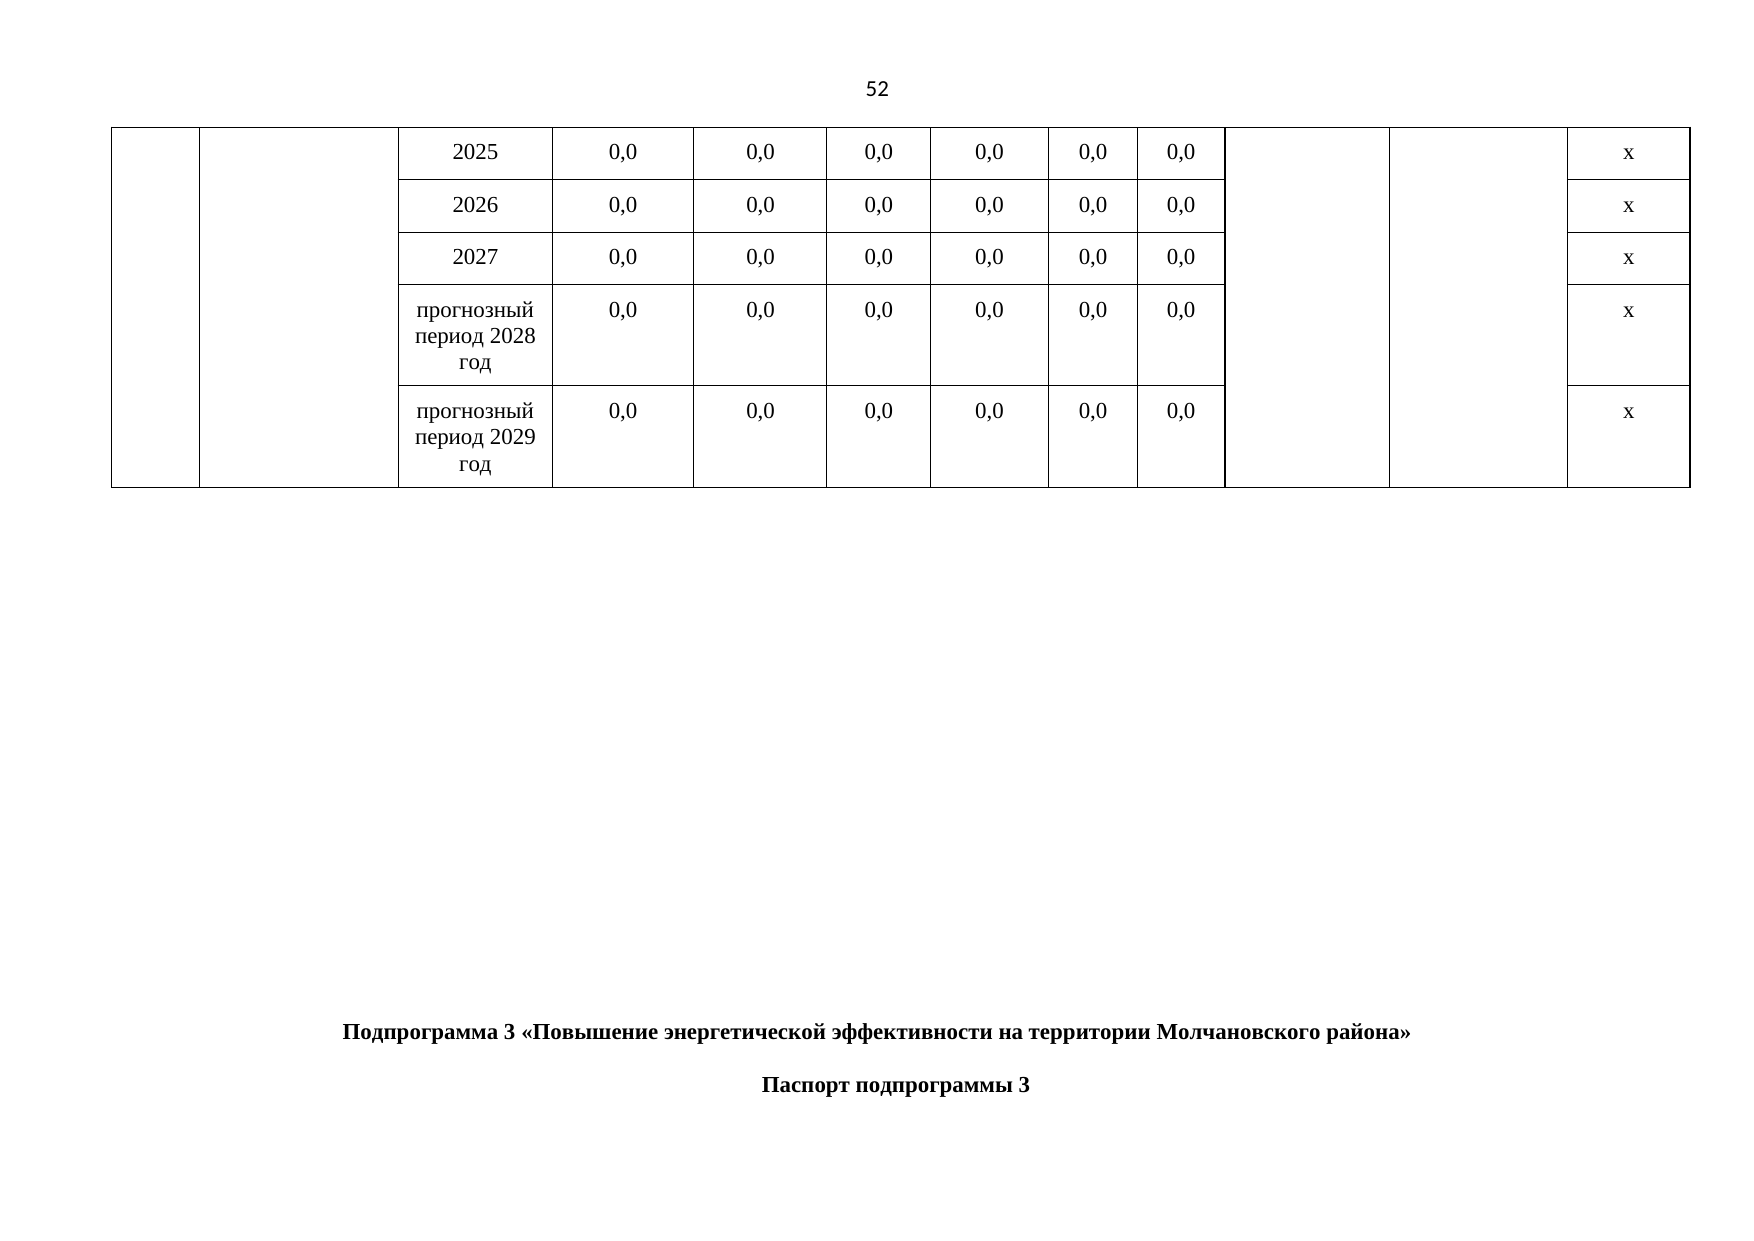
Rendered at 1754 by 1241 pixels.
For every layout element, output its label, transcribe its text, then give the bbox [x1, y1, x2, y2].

text Подпрограмма 3 «Повышение энергетической эффективности на территории Молчановского района» [118, 1018, 1636, 1044]
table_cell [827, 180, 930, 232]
text Паспорт подпрограммы 3 [156, 1071, 1636, 1097]
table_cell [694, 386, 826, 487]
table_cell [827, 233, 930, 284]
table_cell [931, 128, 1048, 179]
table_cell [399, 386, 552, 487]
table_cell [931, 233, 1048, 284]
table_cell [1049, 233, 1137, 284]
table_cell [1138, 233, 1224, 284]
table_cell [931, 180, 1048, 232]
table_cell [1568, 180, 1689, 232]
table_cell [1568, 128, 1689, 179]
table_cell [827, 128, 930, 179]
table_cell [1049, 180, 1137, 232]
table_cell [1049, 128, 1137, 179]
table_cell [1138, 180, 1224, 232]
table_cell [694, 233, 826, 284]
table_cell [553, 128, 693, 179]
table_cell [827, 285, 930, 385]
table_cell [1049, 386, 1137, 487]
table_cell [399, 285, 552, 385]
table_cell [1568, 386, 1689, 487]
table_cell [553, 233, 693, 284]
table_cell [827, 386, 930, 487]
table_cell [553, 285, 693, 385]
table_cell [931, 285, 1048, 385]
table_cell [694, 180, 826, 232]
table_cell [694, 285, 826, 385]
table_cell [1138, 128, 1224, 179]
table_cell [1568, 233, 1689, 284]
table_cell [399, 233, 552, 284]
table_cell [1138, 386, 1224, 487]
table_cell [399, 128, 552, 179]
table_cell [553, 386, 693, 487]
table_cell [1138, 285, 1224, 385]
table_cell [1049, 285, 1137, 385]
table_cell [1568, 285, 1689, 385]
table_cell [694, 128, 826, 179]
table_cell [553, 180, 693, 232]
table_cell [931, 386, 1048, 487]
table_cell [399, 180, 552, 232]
